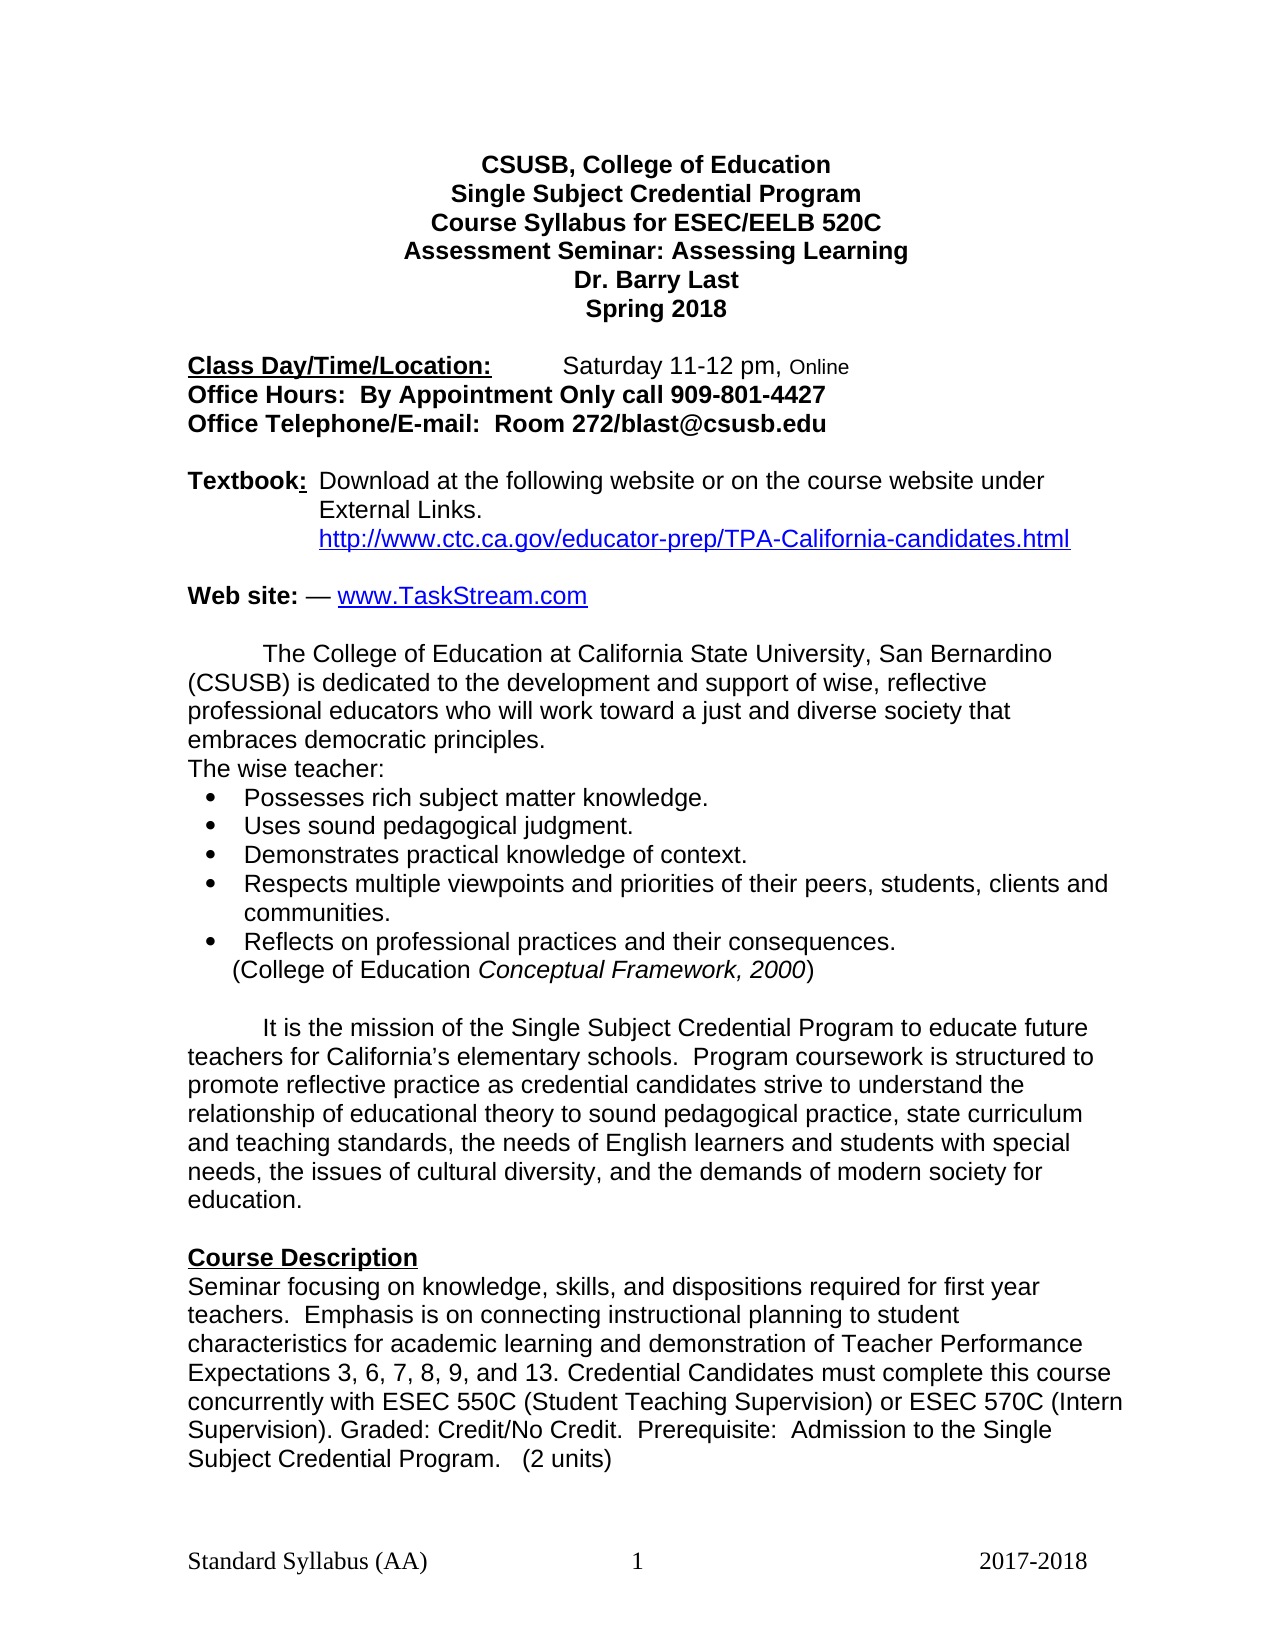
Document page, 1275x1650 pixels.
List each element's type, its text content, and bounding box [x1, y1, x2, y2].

text Office Hours: By Appointment Only call 909-801-4427 [187, 380, 1125, 409]
text Web site: — www.TaskStream.com [187, 581, 1125, 610]
list Uses sound pedagogical judgment. [206, 811, 1125, 840]
list Demonstrates practical knowledge of context. [206, 840, 1125, 869]
text Assessment Seminar: Assessing Learning [187, 236, 1125, 265]
text Textbook: Download at the following website or on the course website under External Links. [187, 466, 1125, 524]
text Single Subject Credential Program [187, 179, 1125, 207]
title CSUSB, College of Education [187, 150, 1125, 179]
text Seminar focusing on knowledge, skills, and dispositions required for first year teachers. Emphasis is on connecting instructional planning to student characteristics for academic learning and demonstration of Teacher Performance Expectations 3, 6, 7, 8, 9, and 13. Credential Candidates must complete this course concurrently with ESEC 550C (Student Teaching Supervision) or ESEC 570C (Intern Supervision). Graded: Credit/No Credit. Prerequisite: Admission to the Single Subject Credential Program. (2 units) [187, 1272, 1125, 1473]
list Reflects on professional practices and their consequences. [206, 927, 1125, 956]
text Class Day/Time/Location: Saturday 11-12 pm, Online [187, 351, 1125, 380]
text (College of Education Conceptual Framework, 2000) [225, 956, 1125, 984]
list Respects multiple viewpoints and priorities of their peers, students, clients and communities. [206, 869, 1125, 927]
text Course Syllabus for ESEC/EELB 520C [187, 207, 1125, 236]
list Possesses rich subject matter knowledge. [206, 782, 1125, 811]
text The College of Education at California State University, San Bernardino (CSUSB) is dedicated to the development and support of wise, reflective professional educators who will work toward a just and diverse society that embraces democratic principles. [187, 639, 1125, 754]
text Office Telephone/E-mail: Room 272/blast@csusb.edu [187, 409, 1125, 437]
text It is the mission of the Single Subject Credential Program to educate future teachers for California’s elementary schools. Program coursework is structured to promote reflective practice as credential candidates strive to understand the relationship of educational theory to sound pedagogical practice, state curriculum and teaching standards, the needs of English learners and students with special needs, the issues of cultural diversity, and the demands of modern society for education. [187, 1013, 1125, 1214]
text The wise teacher: [187, 754, 1125, 782]
text Spring 2018 [187, 294, 1125, 322]
text Dr. Barry Last [187, 265, 1125, 294]
text http://www.ctc.ca.gov/educator-prep/TPA-California-candidates.html [187, 524, 1125, 552]
text Course Description [187, 1243, 1125, 1272]
